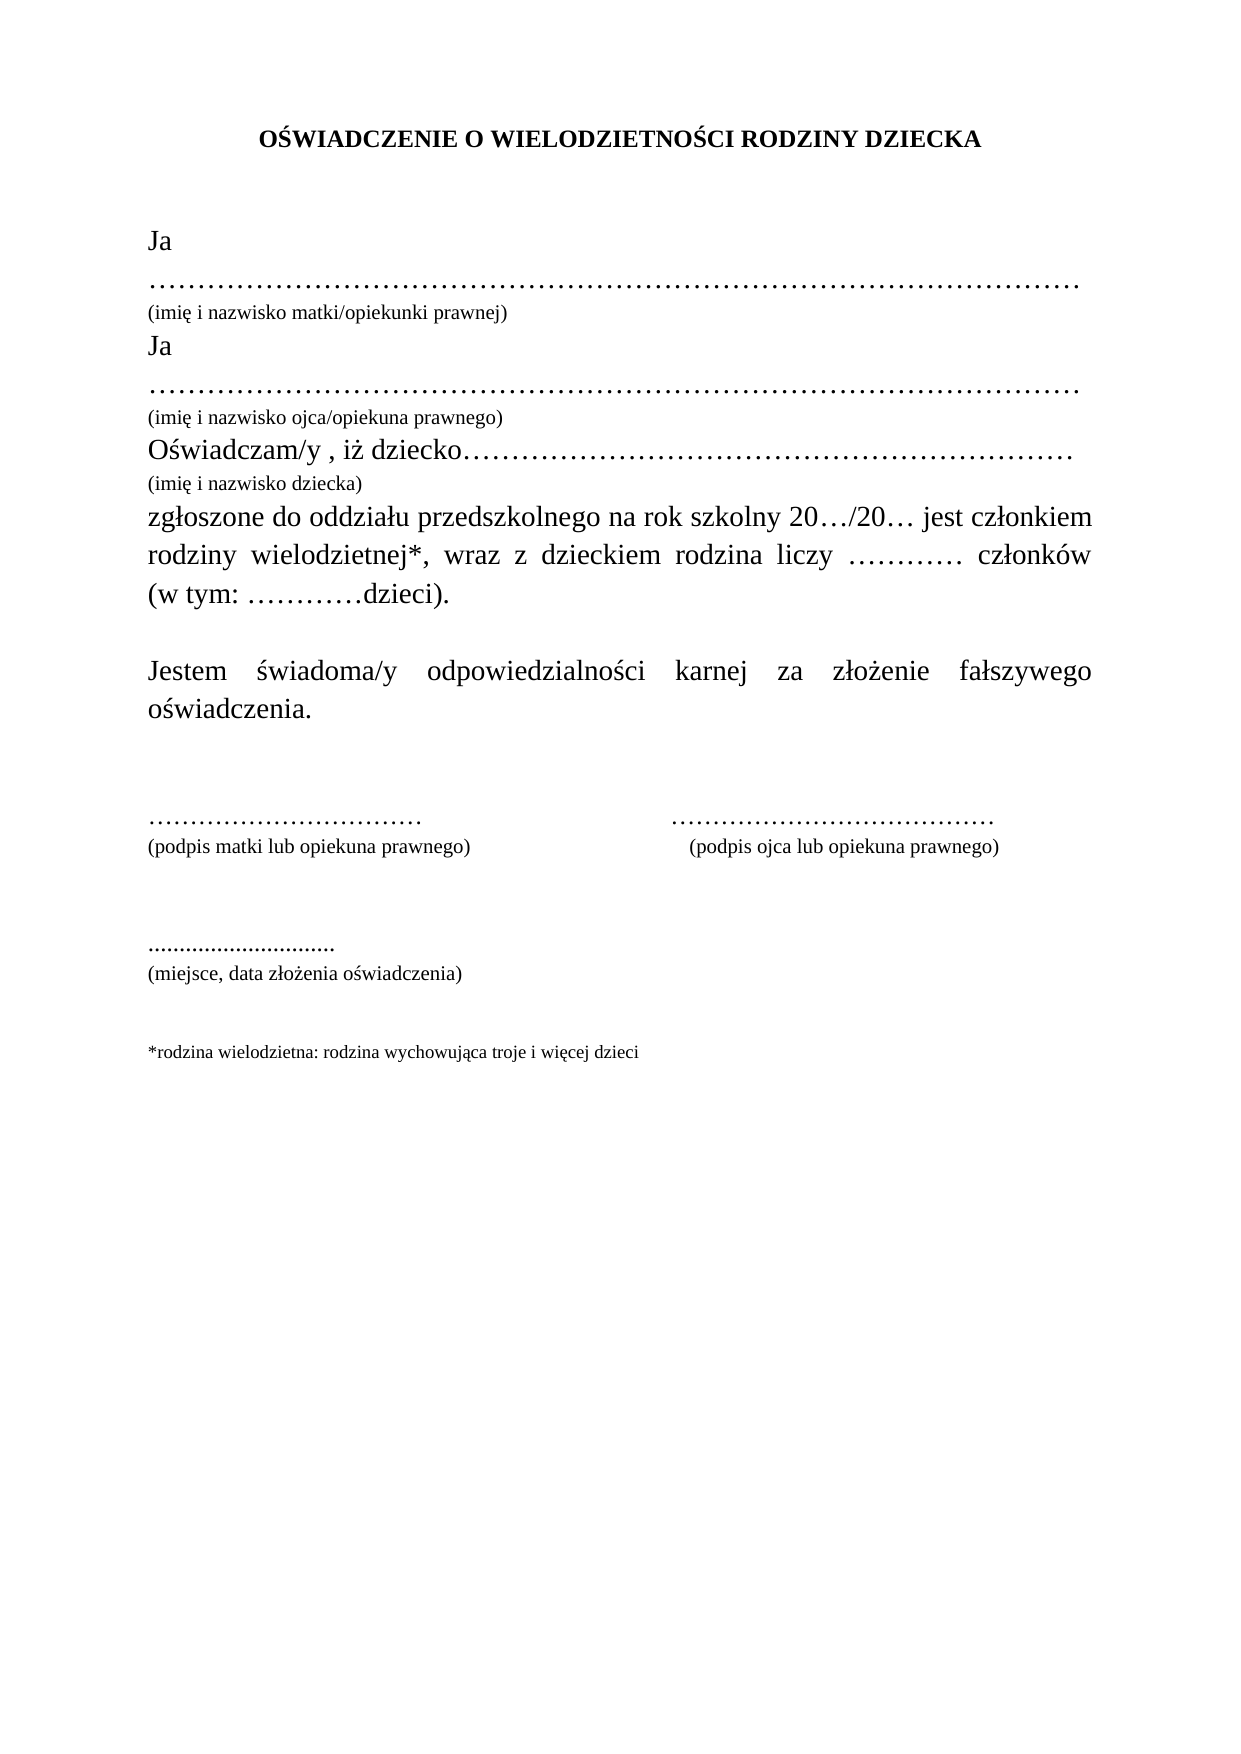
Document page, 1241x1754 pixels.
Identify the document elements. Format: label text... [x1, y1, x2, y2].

text (imię i nazwisko dziecka) [148, 471, 1092, 495]
text (imię i nazwisko matki/opiekunki prawnej) [148, 300, 1092, 324]
text Oświadczam/y , iż dziecko……………………………………………………… [148, 432, 1092, 466]
text (imię i nazwisko ojca/opiekuna prawnego) [148, 405, 1092, 429]
text Ja …………………………………………………………………………………… [148, 223, 1092, 295]
text (podpis matki lub opiekuna prawnego) (podpis ojca lub opiekuna prawnego) [148, 834, 1092, 858]
text Jestem świadoma/y odpowiedzialności karnej za złożenie fałszywego oświadczenia. [148, 653, 1092, 725]
text OŚWIADCZENIE O WIELODZIETNOŚCI RODZINY DZIECKA [148, 124, 1092, 153]
text (miejsce, data złożenia oświadczenia) [148, 961, 1092, 985]
text .............................. [148, 928, 1092, 957]
text …………………………… ………………………………… [148, 801, 1092, 830]
text Ja …………………………………………………………………………………… [148, 328, 1092, 400]
text zgłoszone do oddziału przedszkolnego na rok szkolny 20…/20… jest członkiem rodziny wielodzietnej*, wraz z dzieckiem rodzina liczy ………… członków (w tym: …………dzieci). [148, 499, 1092, 609]
text *rodzina wielodzietna: rodzina wychowująca troje i więcej dzieci [148, 1041, 1092, 1063]
